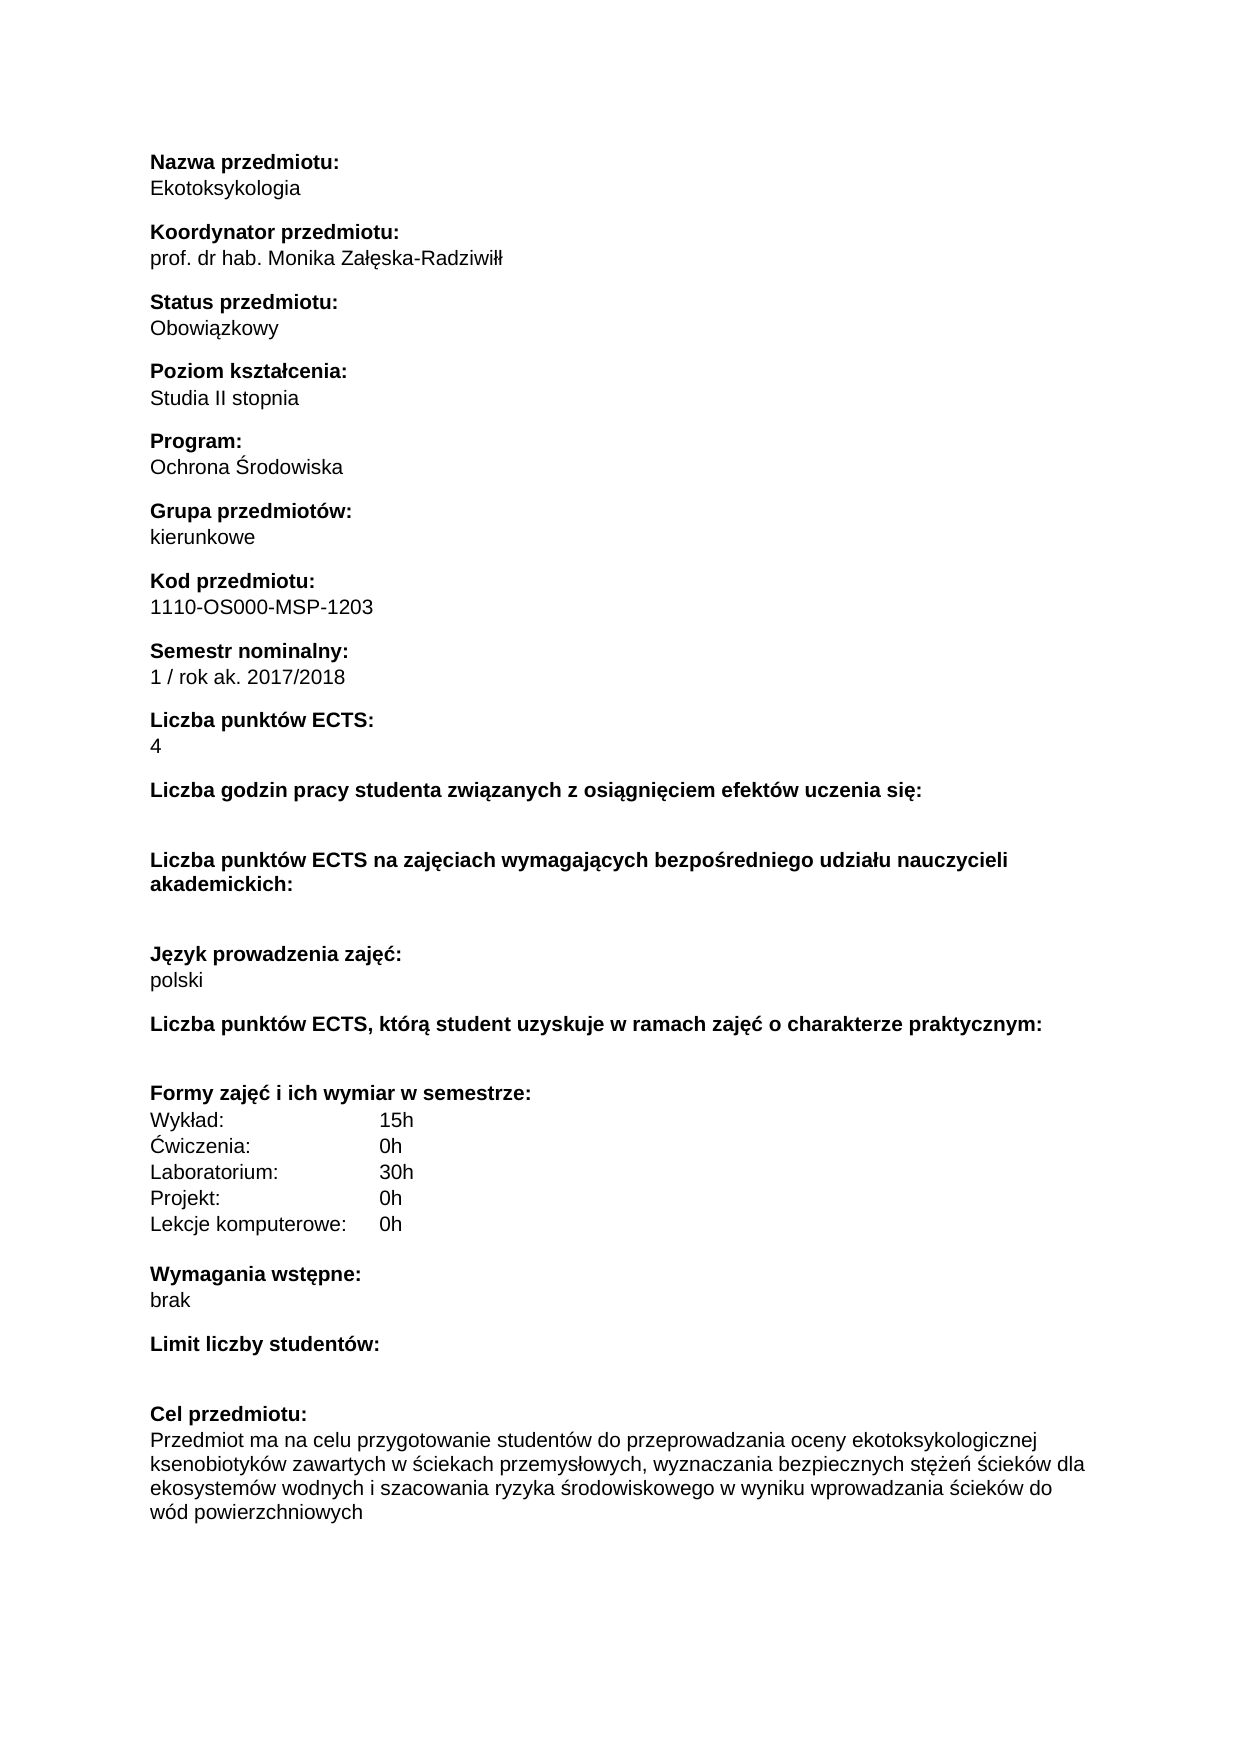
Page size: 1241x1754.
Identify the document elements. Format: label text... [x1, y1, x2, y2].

text Program: [150, 429, 1090, 453]
text Ochrona Środowiska [150, 455, 1090, 479]
table_header 15h [369, 1108, 597, 1132]
text Poziom kształcenia: [150, 359, 1090, 383]
text Studia II stopnia [150, 385, 1090, 409]
text Cel przedmiotu: [150, 1402, 1090, 1426]
table_cell 0h [369, 1132, 597, 1158]
table_cell 0h [369, 1184, 597, 1210]
table_cell Ćwiczenia: [140, 1134, 367, 1158]
text Kod przedmiotu: [150, 569, 1090, 593]
text polski [150, 968, 1090, 992]
text 1110-OS000-MSP-1203 [150, 595, 1090, 619]
table_cell 0h [369, 1210, 597, 1236]
table_cell Lekcje komputerowe: [140, 1212, 367, 1236]
text Wymagania wstępne: [150, 1262, 1090, 1286]
text Ekotoksykologia [150, 176, 1090, 200]
text Język prowadzenia zajęć: [150, 942, 1090, 966]
text Liczba punktów ECTS: [150, 708, 1090, 732]
table_header Wykład: [140, 1108, 367, 1132]
table_cell Laboratorium: [140, 1160, 367, 1184]
text Koordynator przedmiotu: [150, 220, 1090, 244]
text 4 [150, 734, 1090, 758]
text Semestr nominalny: [150, 638, 1090, 662]
text prof. dr hab. Monika Załęska-Radziwiłł [150, 246, 1090, 270]
text brak [150, 1288, 1090, 1312]
text Status przedmiotu: [150, 289, 1090, 313]
text Liczba punktów ECTS, którą student uzyskuje w ramach zajęć o charakterze praktycznym: [150, 1011, 1090, 1035]
text Liczba godzin pracy studenta związanych z osiągnięciem efektów uczenia się: [150, 778, 1090, 802]
text Obowiązkowy [150, 316, 1090, 339]
text Grupa przedmiotów: [150, 499, 1090, 523]
text Nazwa przedmiotu: [150, 150, 1090, 174]
text kierunkowe [150, 525, 1090, 549]
text Przedmiot ma na celu przygotowanie studentów do przeprowadzania oceny ekotoksykologicznej ksenobiotyków zawartych w ściekach przemysłowych, wyznaczania bezpiecznych stężeń ścieków dla ekosystemów wodnych i szacowania ryzyka środowiskowego w wyniku wprowadzania ścieków do wód powierzchniowych [150, 1428, 1090, 1523]
text Formy zajęć i ich wymiar w semestrze: [150, 1081, 1090, 1105]
table_cell Projekt: [140, 1186, 367, 1210]
text Limit liczby studentów: [150, 1332, 1090, 1356]
table_cell 30h [369, 1158, 597, 1184]
text 1 / rok ak. 2017/2018 [150, 664, 1090, 688]
text Liczba punktów ECTS na zajęciach wymagających bezpośredniego udziału nauczycieli akademickich: [150, 848, 1090, 896]
